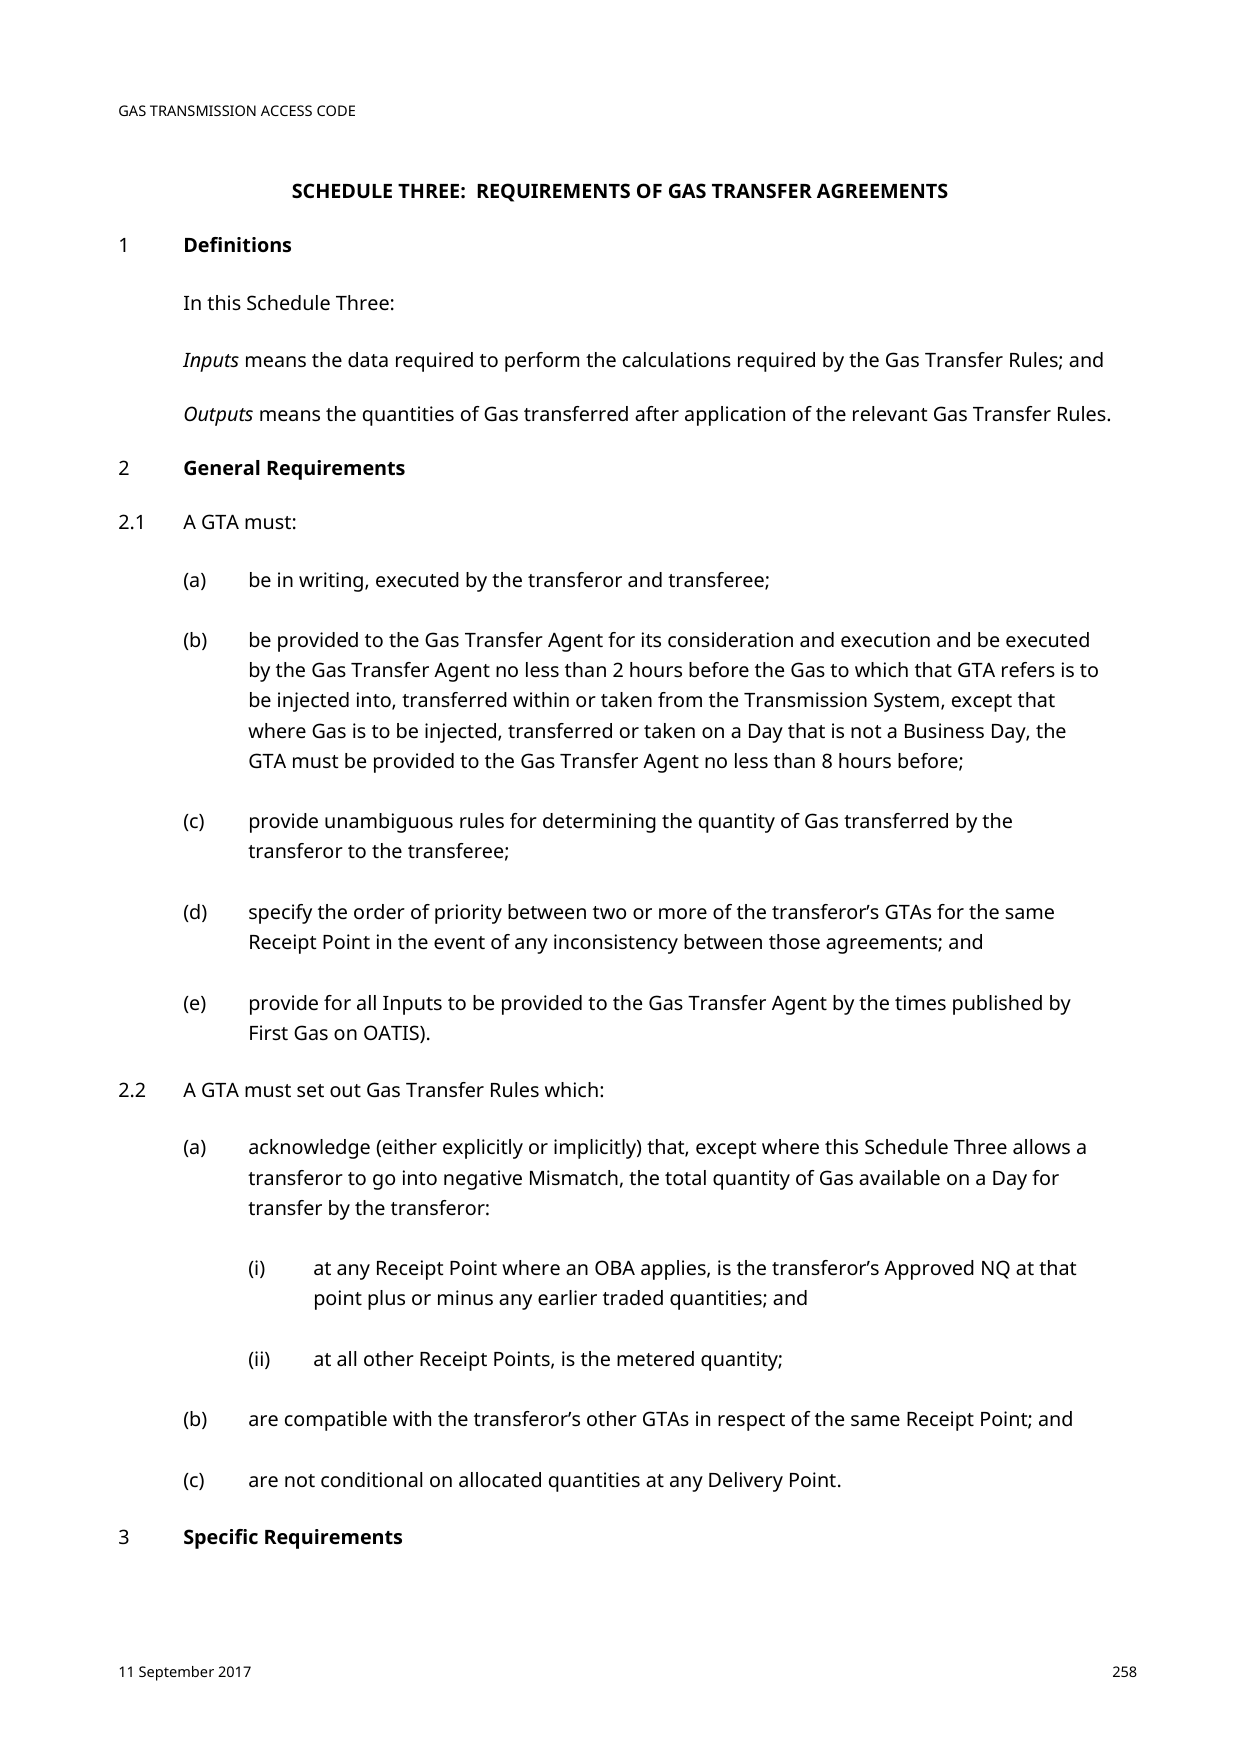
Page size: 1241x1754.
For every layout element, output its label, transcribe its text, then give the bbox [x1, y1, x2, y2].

list specify the order of priority between two or more of the transferor’s GTAs for the same Receipt Point in the event of any inconsistency between those agreements; and [183, 895, 1107, 955]
list be provided to the Gas Transfer Agent for its consideration and execution and be executed by the Gas Transfer Agent no less than 2 hours before the Gas to which that GTA refers is to be injected into, transferred within or taken from the Transmission System, except that where Gas is to be injected, transferred or taken on a Day that is not a Business Day, the GTA must be provided to the Gas Transfer Agent no less than 8 hours before; [183, 623, 1107, 774]
list General Requirements [118, 454, 1122, 481]
list A GTA must set out Gas Transfer Rules which: [118, 1076, 1122, 1103]
list are not conditional on allocated quantities at any Delivery Point. [183, 1463, 1107, 1493]
text In this Schedule Three: [183, 286, 1107, 316]
list A GTA must: [118, 508, 1122, 536]
list Definitions [118, 231, 1122, 258]
list acknowledge (either explicitly or implicitly) that, except where this Schedule Three allows a transferor to go into negative Mismatch, the total quantity of Gas available on a Day for transfer by the transferor: [183, 1130, 1107, 1221]
list provide unambiguous rules for determining the quantity of Gas transferred by the transferor to the transferee; [183, 804, 1107, 865]
subtitle schedule three: requirements of gas transfer agreements [118, 177, 1122, 204]
list be in writing, executed by the transferor and transferee; [183, 563, 1107, 593]
list provide for all Inputs to be provided to the Gas Transfer Agent by the times published by First Gas on OATIS). [183, 986, 1107, 1046]
list at all other Receipt Points, is the metered quantity; [248, 1342, 1107, 1372]
text Inputs means the data required to perform the calculations required by the Gas Transfer Rules; and [183, 346, 1107, 373]
text Outputs means the quantities of Gas transferred after application of the relevant Gas Transfer Rules. [183, 400, 1122, 427]
list Specific Requirements [118, 1523, 1122, 1550]
list at any Receipt Point where an OBA applies, is the transferor’s Approved NQ at that point plus or minus any earlier traded quantities; and [248, 1251, 1107, 1312]
list are compatible with the transferor’s other GTAs in respect of the same Receipt Point; and [183, 1402, 1122, 1432]
